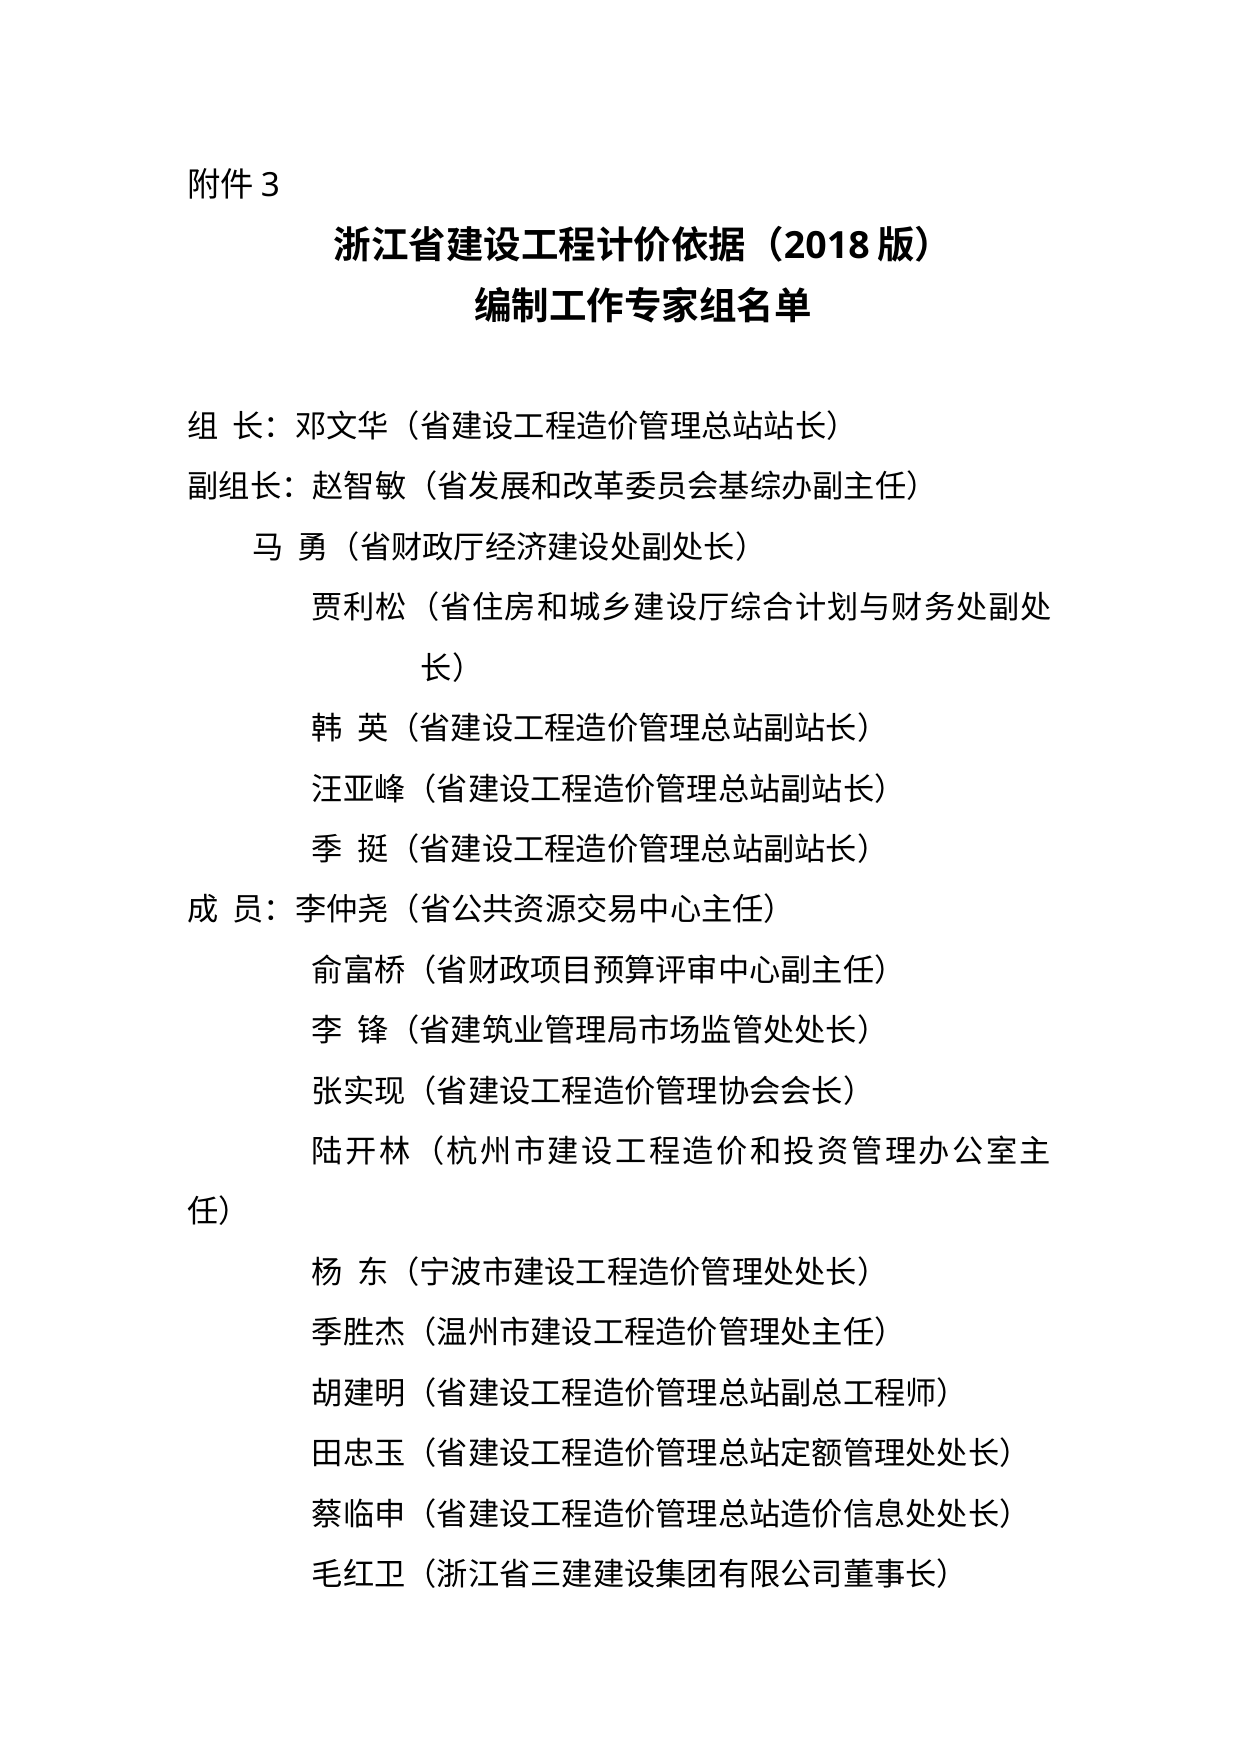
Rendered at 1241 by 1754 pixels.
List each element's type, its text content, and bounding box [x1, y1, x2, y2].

text 浙江省建设工程计价依据（2018版） [187, 212, 1053, 273]
text 胡建明（省建设工程造价管理总站副总工程师） [187, 1360, 1053, 1421]
text 编制工作专家组名单 [187, 273, 1053, 333]
text 杨 东（宁波市建设工程造价管理处处长） [187, 1239, 1053, 1300]
text 韩 英（省建设工程造价管理总站副站长） [187, 696, 1053, 756]
text 俞富桥（省财政项目预算评审中心副主任） [187, 937, 1053, 998]
text 季胜杰（温州市建设工程造价管理处主任） [187, 1300, 1053, 1360]
text 组 长：邓文华（省建设工程造价管理总站站长） [187, 394, 1053, 454]
text 李 锋（省建筑业管理局市场监管处处长） [187, 998, 1053, 1058]
text 成 员：李仲尧（省公共资源交易中心主任） [187, 877, 1053, 937]
text 马 勇（省财政厅经济建设处副处长） [187, 514, 1053, 575]
text 附件3 [187, 152, 1053, 212]
text 张实现（省建设工程造价管理协会会长） [187, 1058, 1053, 1119]
text 副组长：赵智敏（省发展和改革委员会基综办副主任） [187, 454, 1053, 514]
text 汪亚峰（省建设工程造价管理总站副站长） [187, 756, 1053, 817]
text 毛红卫（浙江省三建建设集团有限公司董事长） [187, 1542, 1053, 1602]
text 田忠玉（省建设工程造价管理总站定额管理处处长） [187, 1421, 1053, 1481]
text 季 挺（省建设工程造价管理总站副站长） [187, 817, 1053, 877]
text 蔡临申（省建设工程造价管理总站造价信息处处长） [187, 1481, 1053, 1542]
text 贾利松（省住房和城乡建设厅综合计划与财务处副处长） [311, 575, 1053, 696]
text 陆开林（杭州市建设工程造价和投资管理办公室主任） [187, 1119, 1053, 1239]
